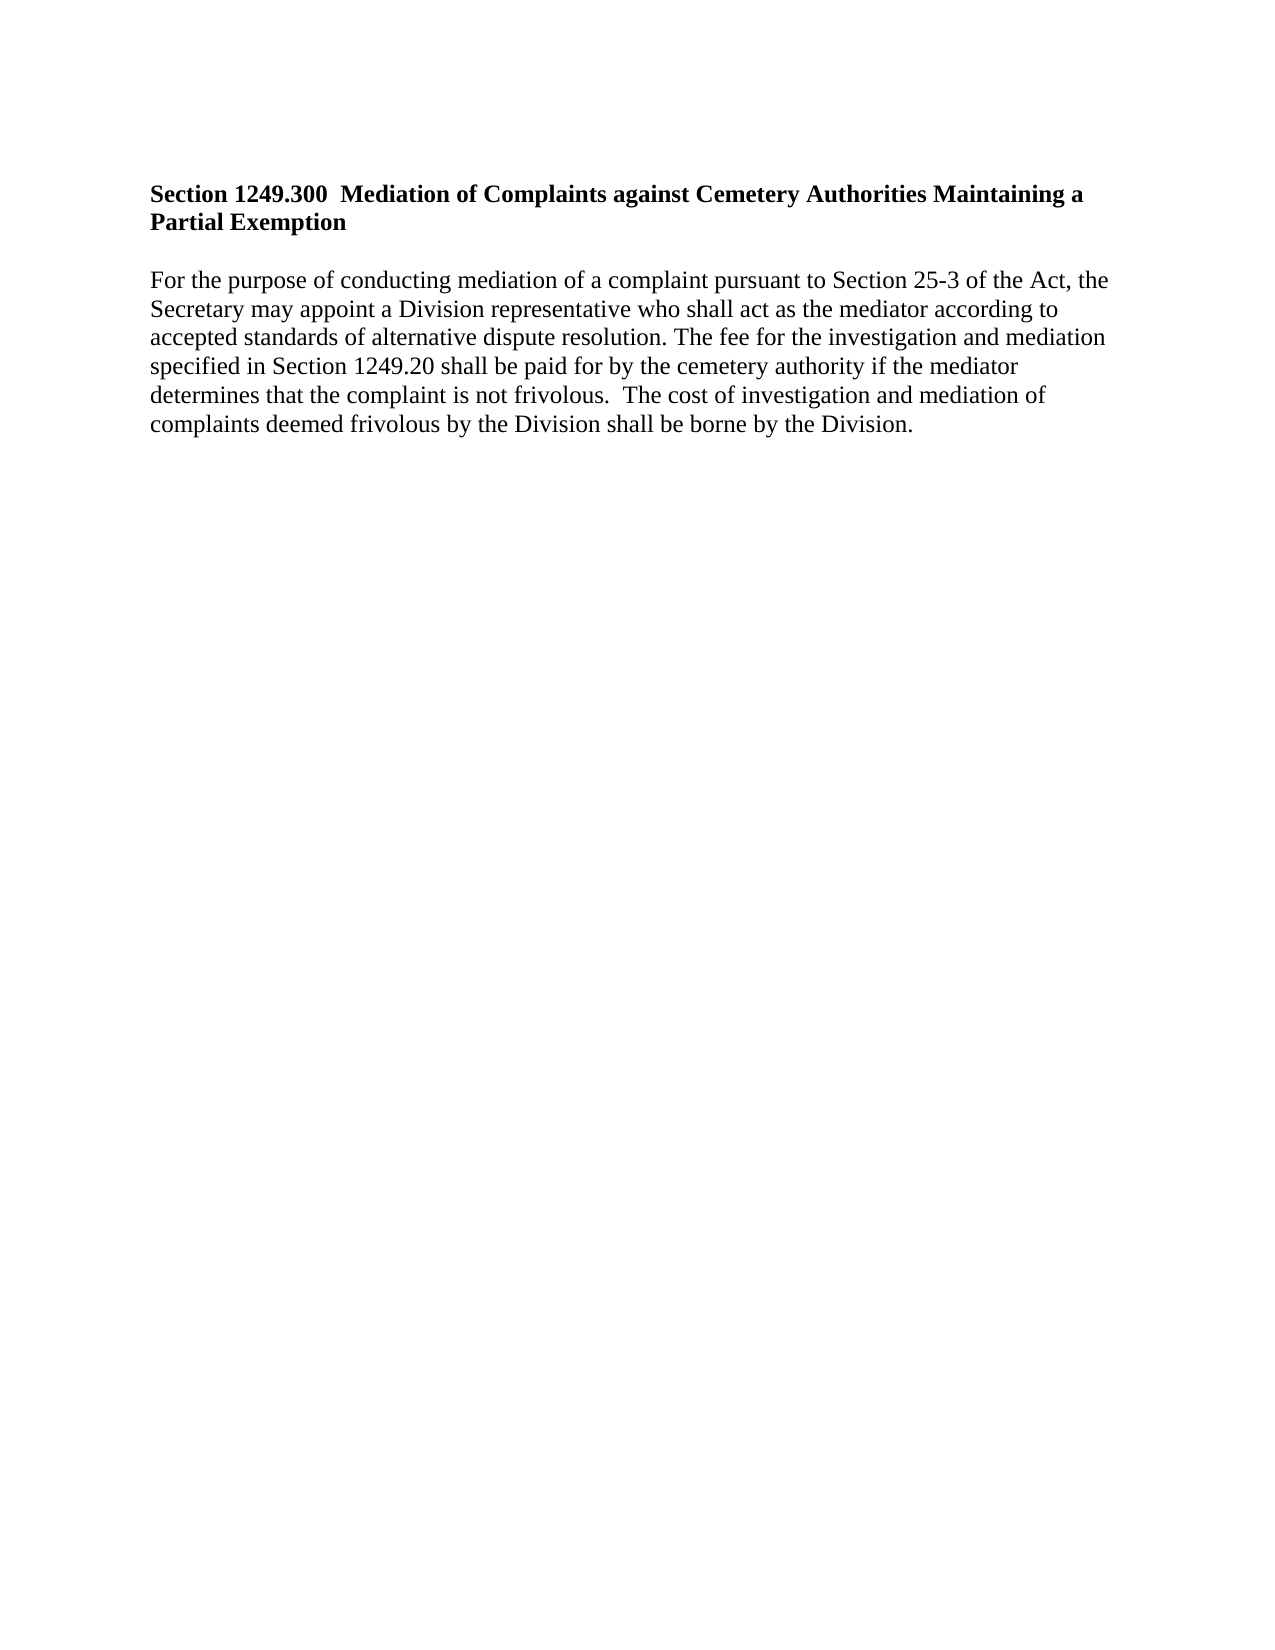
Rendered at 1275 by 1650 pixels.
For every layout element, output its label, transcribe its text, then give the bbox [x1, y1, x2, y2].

text For the purpose of conducting mediation of a complaint pursuant to Section 25-3 of the Act, the Secretary may appoint a Division representative who shall act as the mediator according to accepted standards of alternative dispute resolution. The fee for the investigation and mediation specified in Section 1249.20 shall be paid for by the cemetery authority if the mediator determines that the complaint is not frivolous. The cost of investigation and mediation of complaints deemed frivolous by the Division shall be borne by the Division. [150, 265, 1125, 437]
text Section 1249.300 Mediation of Complaints against Cemetery Authorities Maintaining a Partial Exemption [150, 179, 1125, 236]
